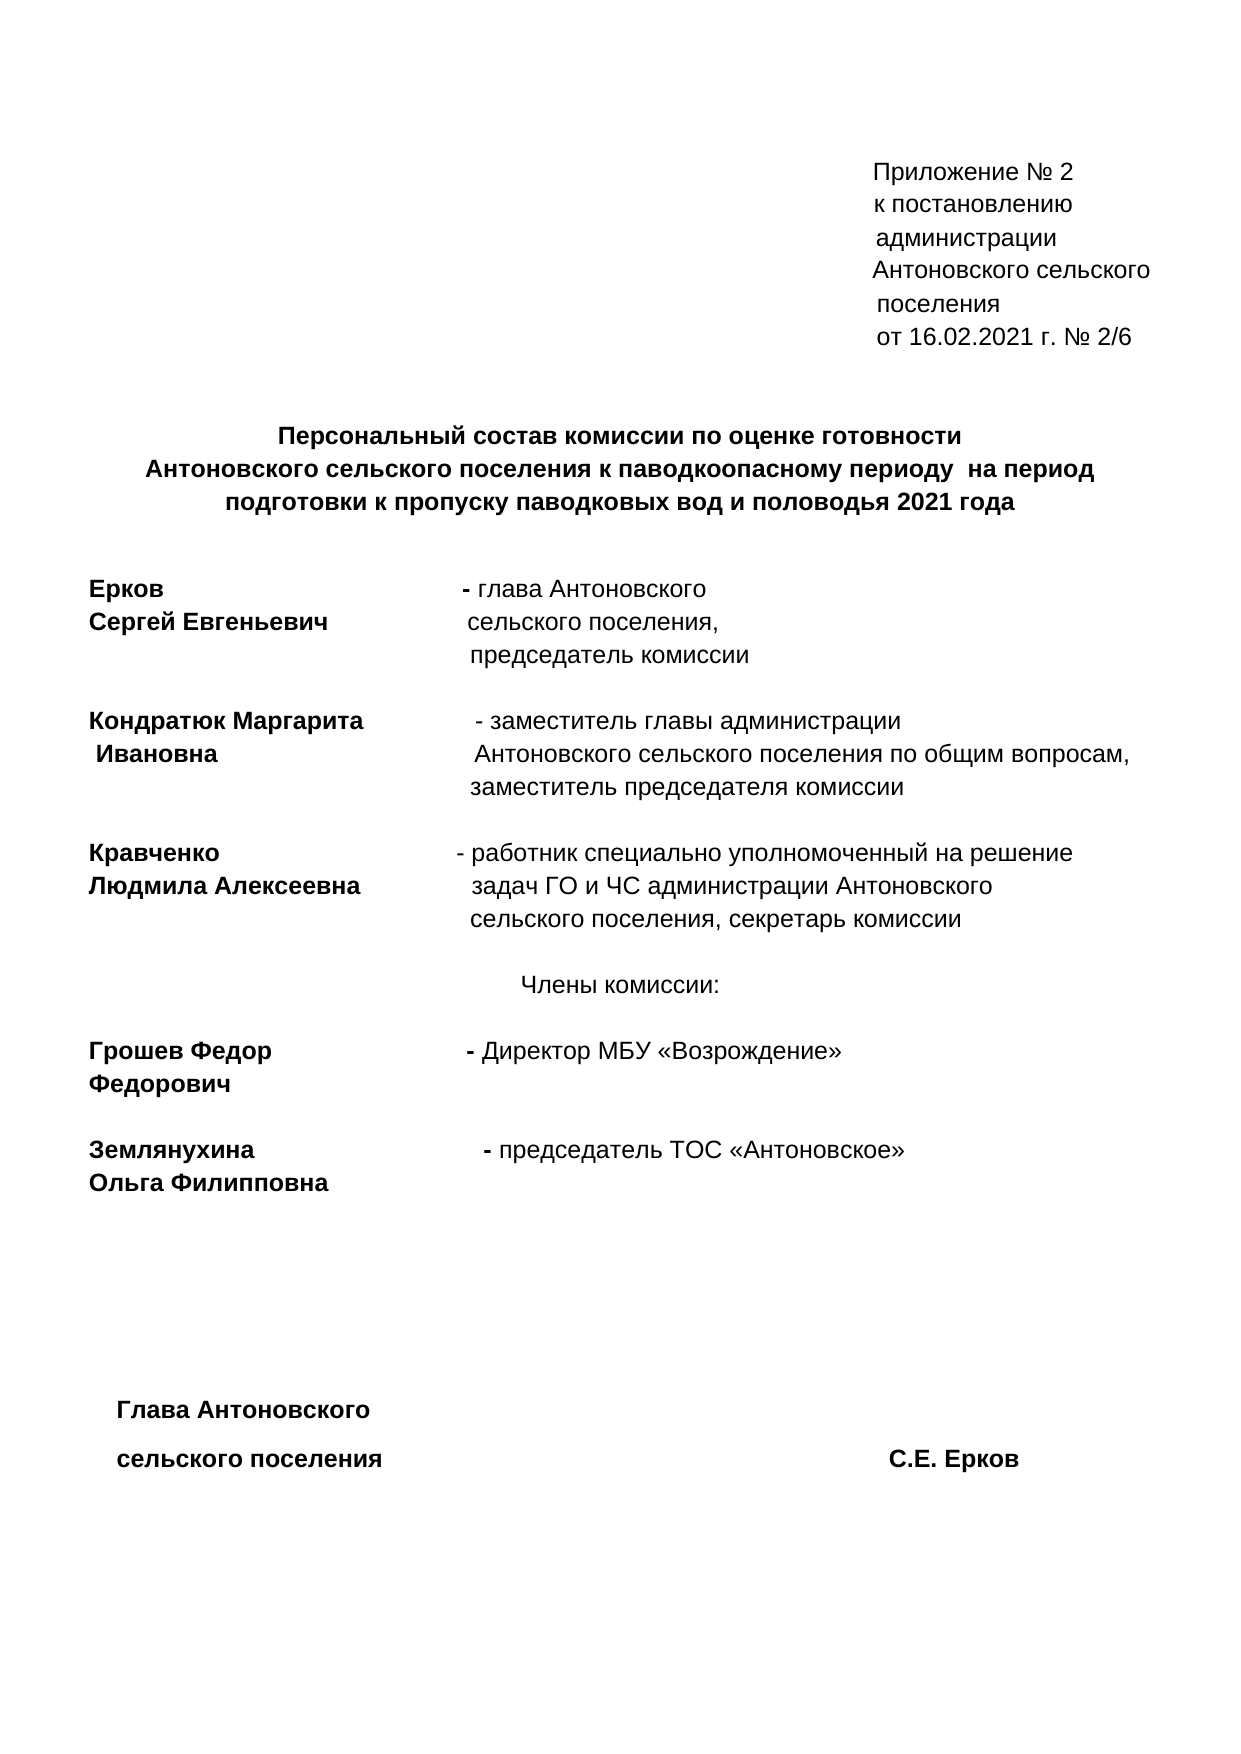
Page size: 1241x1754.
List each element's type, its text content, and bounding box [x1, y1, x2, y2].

text Приложение № 2 [89, 156, 1152, 185]
text администрации [89, 222, 1152, 251]
text Кондратюк Маргарита - заместитель главы администрации [89, 706, 1152, 734]
text Антоновского сельского поселения к паводкоопасному периоду на период подготовки к пропуску паводковых вод и половодья 2021 года [89, 454, 1152, 515]
text заместитель председателя комиссии [89, 772, 1152, 800]
text сельского поселения С.Е. Ерков [89, 1444, 1152, 1473]
text от 16.02.2021 г. № 2/6 [89, 322, 1152, 350]
text Члены комиссии: [89, 970, 1152, 998]
text председатель комиссии [89, 639, 1152, 668]
text Кравченко - работник специально уполномоченный на решение Людмила Алексеевна задач ГО и ЧС администрации Антоновского [89, 838, 1152, 899]
text сельского поселения, секретарь комиссии [89, 904, 1152, 932]
text Федорович [89, 1069, 1152, 1098]
text Антоновского сельского [89, 256, 1152, 284]
text Грошев Федор - Директор МБУ «Возрождение» [89, 1036, 1152, 1064]
text Глава Антоновского [89, 1395, 1152, 1423]
text Ольга Филипповна [89, 1168, 1152, 1197]
text поселения [89, 288, 1152, 317]
text Землянухина - председатель ТОС «Антоновское» [89, 1135, 1152, 1164]
text к постановлению [89, 189, 1152, 218]
text Ерков - глава Антоновского [89, 573, 1152, 602]
text Сергей Евгеньевич сельского поселения, [89, 607, 1152, 635]
text Персональный состав комиссии по оценке готовности [89, 421, 1152, 449]
text Ивановна Антоновского сельского поселения по общим вопросам, [89, 739, 1152, 767]
